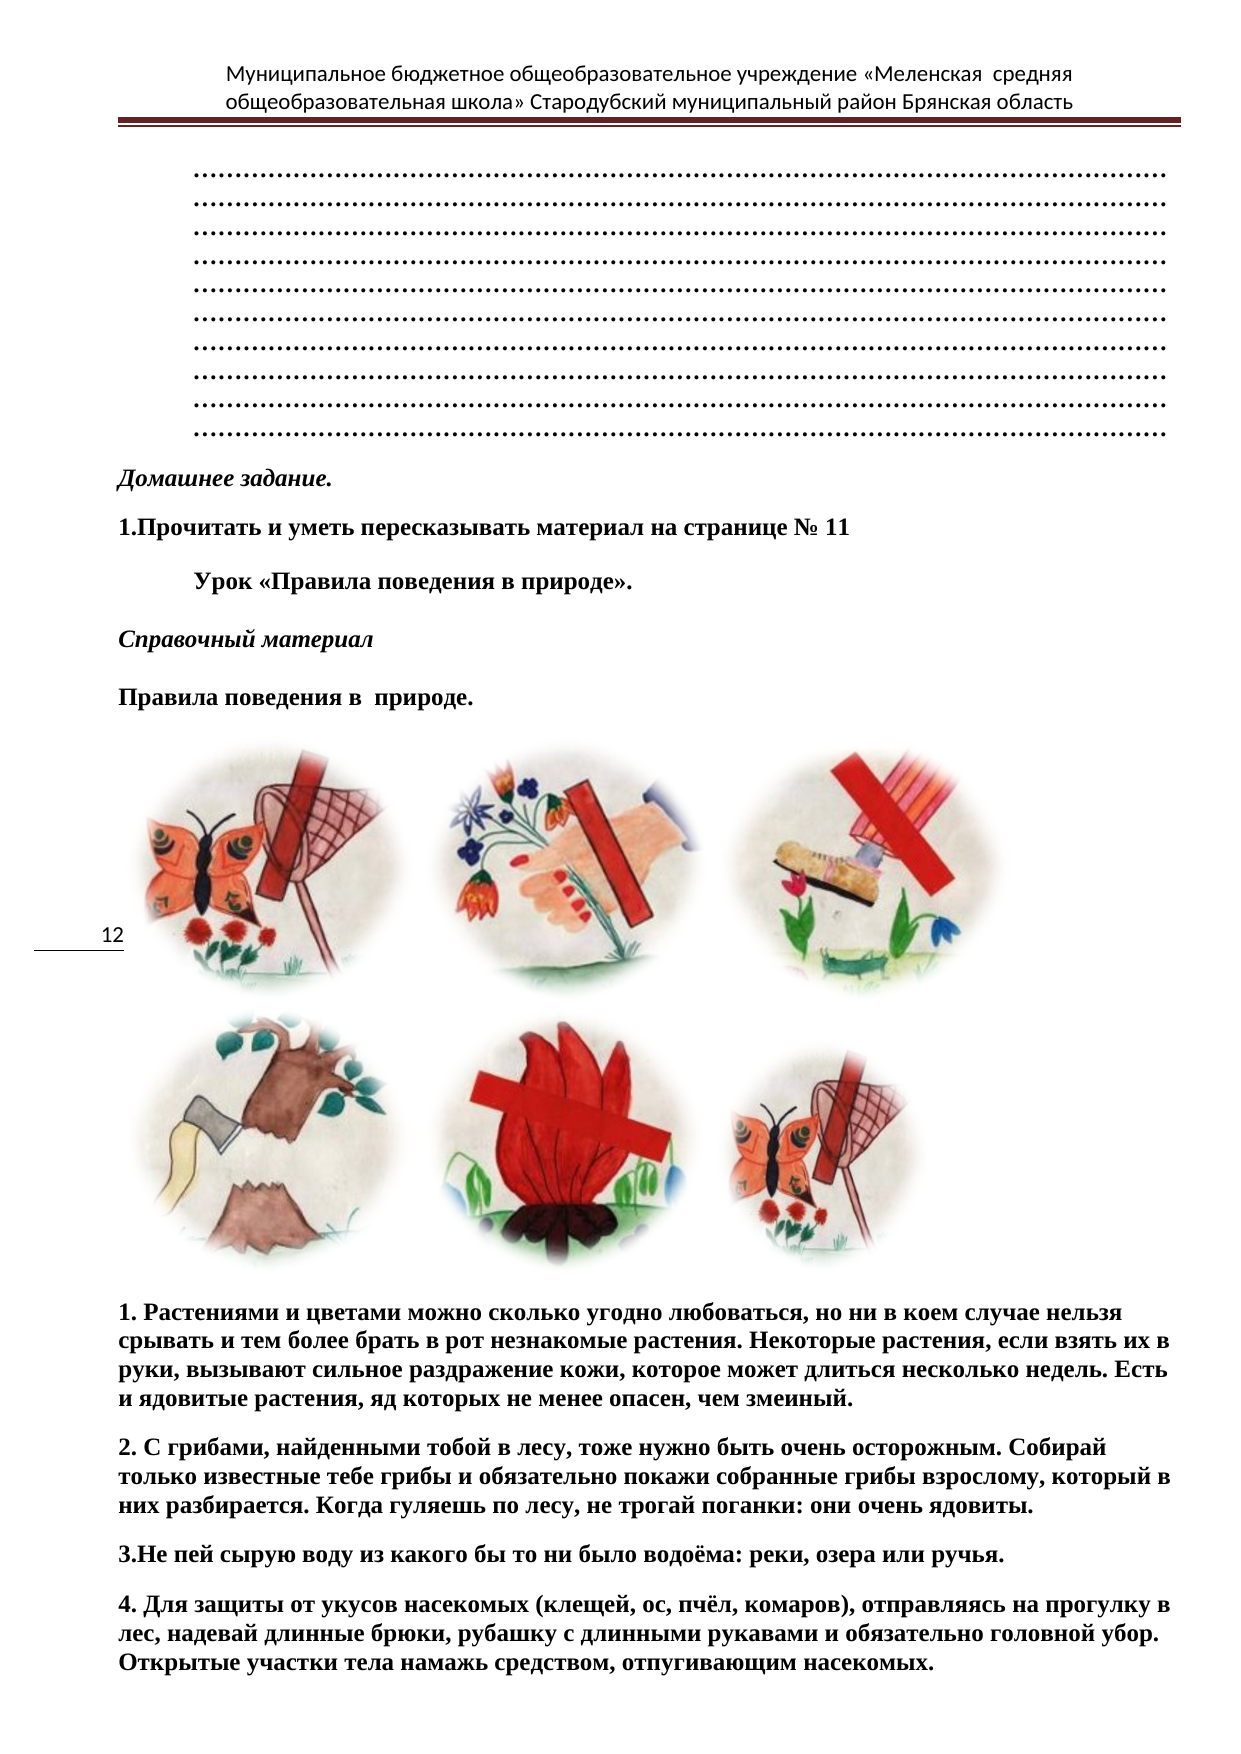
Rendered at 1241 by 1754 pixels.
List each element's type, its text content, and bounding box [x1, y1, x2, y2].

picture [453, 763, 679, 972]
picture [747, 762, 982, 973]
list Урок «Правила поведения в природе». [193, 566, 1181, 595]
text 2. С грибами, найденными тобой в лесу, тоже нужно быть очень осторожным. Собирай только известные тебе грибы и обязательно покажи собранные грибы взрослому, который в них разбирается. Когда гуляешь по лесу, не трогай поганки: они очень ядовиты. [118, 1432, 1181, 1519]
picture [743, 1066, 901, 1243]
picture [153, 1035, 384, 1245]
text Справочный материал [118, 624, 1181, 653]
text Правила поведения в природе. [118, 682, 1181, 711]
text 1. Растениями и цветами можно сколько угодно любоваться, но ни в коем случае нельзя срывать и тем более брать в рот незнакомые растения. Некоторые растения, если взять их в руки, вызывают сильное раздражение кожи, которое может длиться несколько недель. Есть и ядовитые растения, яд которых не менее опасен, чем змеиный. [118, 1297, 1181, 1412]
text 3.Не пей сырую воду из какого бы то ни было водоёма: реки, озера или ручья. [118, 1539, 1181, 1568]
text Домашнее задание. [118, 463, 1181, 492]
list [193, 154, 1181, 442]
text 4. Для защиты от укусов насекомых (клещей, ос, пчёл, комаров), отправляясь на прогулку в лес, надевай длинные брюки, рубашку с длинными рукавами и обязательно головной убор. Открытые участки тела намажь средством, отпугивающим насекомых. [118, 1589, 1181, 1675]
text 1.Прочитать и уметь пересказывать материал на странице № 11 [118, 512, 1181, 541]
picture [152, 762, 386, 973]
picture [450, 1035, 676, 1244]
